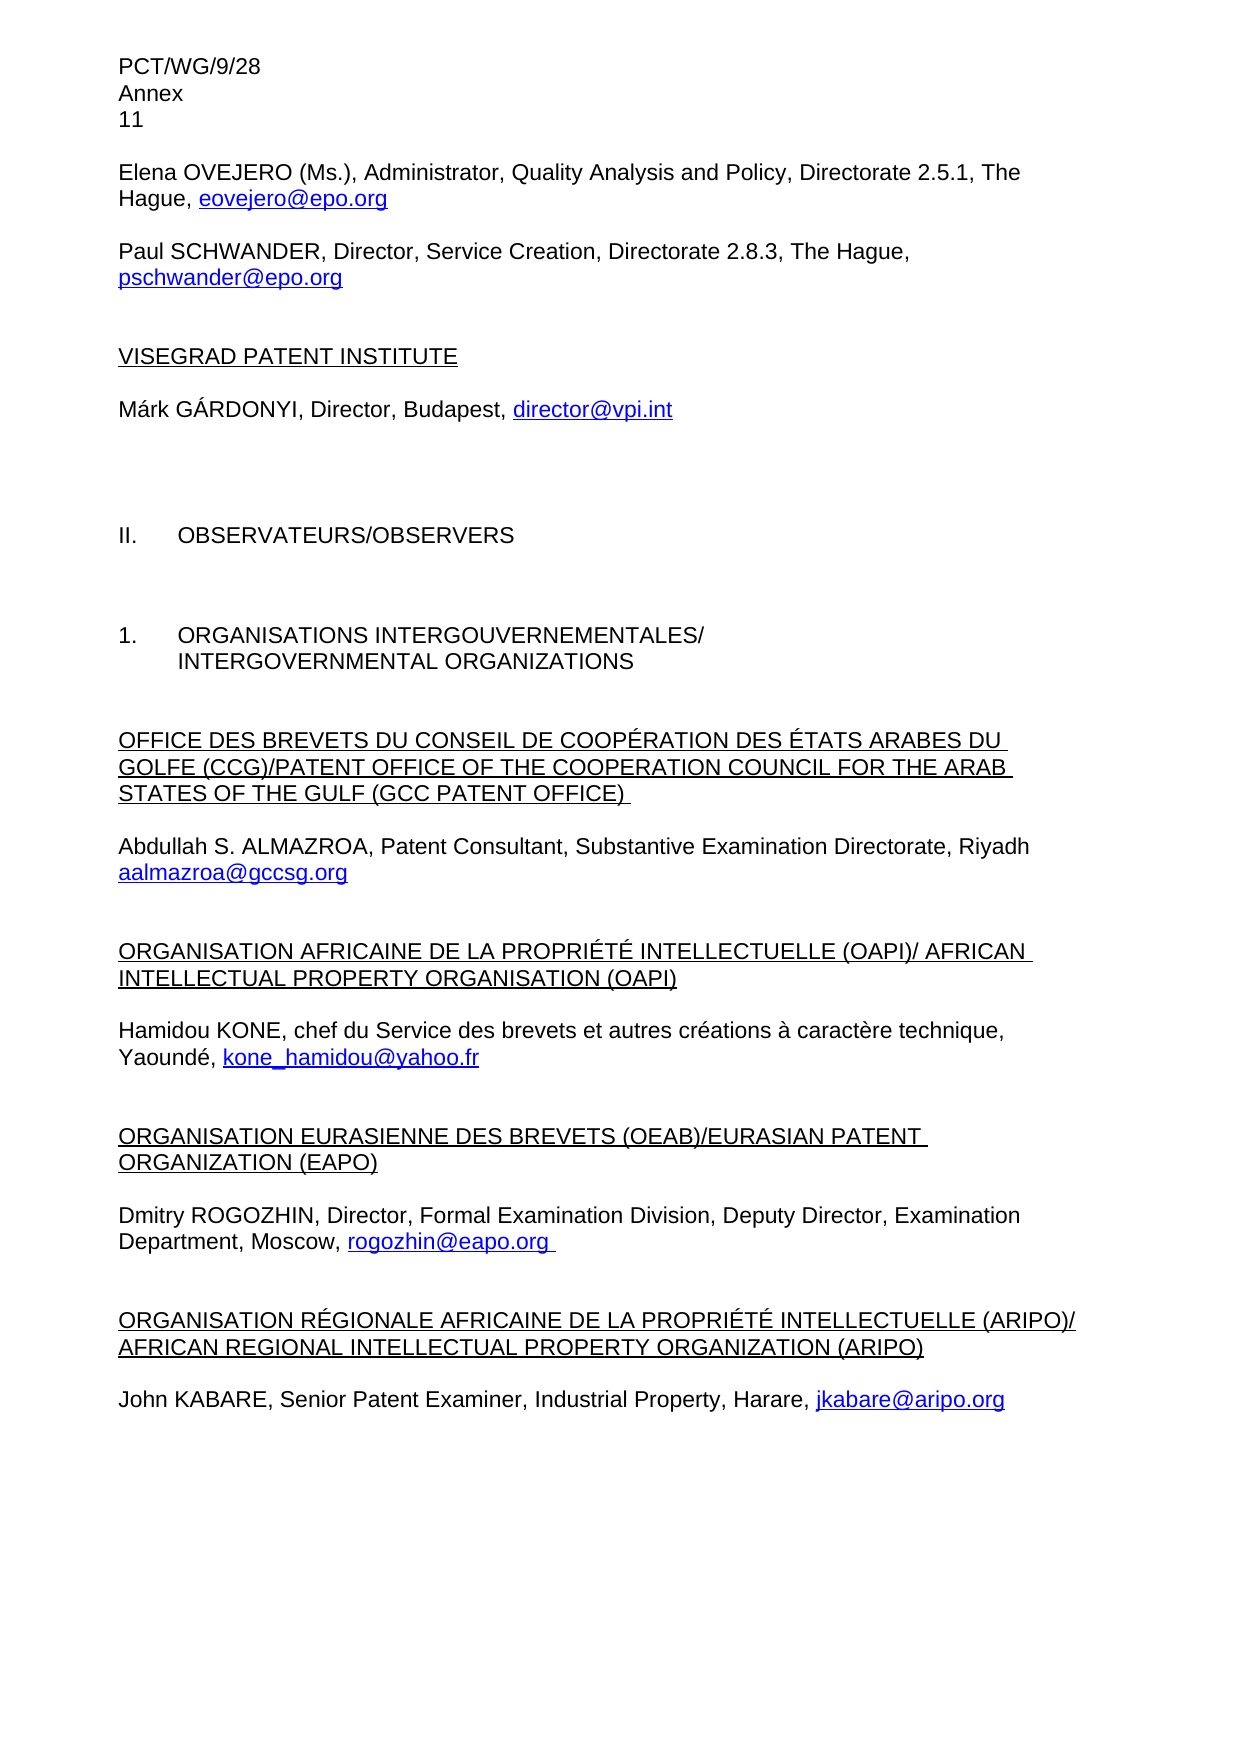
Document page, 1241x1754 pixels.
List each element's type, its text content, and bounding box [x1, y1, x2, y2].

subtitle 1. ORGANISATIONS INTERGOUVERNEMENTALES/ INTERGOVERNMENTAL ORGANIZATIONS [118, 622, 1092, 674]
text ORGANISATION RÉGIONALE AFRICAINE DE LA PROPRIÉTÉ INTELLECTUELLE (ARIPO)/ AFRICAN REGIONAL INTELLECTUAL PROPERTY ORGANIZATION (ARIPO) [118, 1307, 1092, 1360]
text Abdullah S. ALMAZROA, Patent Consultant, Substantive Examination Directorate, Riyadh [118, 833, 1092, 859]
text Hamidou KONE, chef du Service des brevets et autres créations à caractère technique, Yaoundé, kone_hamidou@yahoo.fr [118, 1017, 1092, 1070]
text Paul SCHWANDER, Director, Service Creation, Directorate 2.8.3, The Hague, pschwander@epo.org [118, 238, 1092, 290]
text aalmazroa@gccsg.org [118, 859, 1092, 885]
text VISEGRAD PATENT INSTITUTE [118, 343, 1092, 369]
text Elena OVEJERO (Ms.), Administrator, Quality Analysis and Policy, Directorate 2.5.1, The Hague, eovejero@epo.org [118, 158, 1092, 211]
text GOLFE (CCG)/PATENT OFFICE OF THE COOPERATION COUNCIL FOR THE ARAB STATES OF THE GULF (GCC PATENT OFFICE) [118, 754, 1092, 806]
text Márk GÁRDONYI, Director, Budapest, director@vpi.int [118, 396, 1092, 422]
text ORGANISATION AFRICAINE DE LA PROPRIÉTÉ INTELLECTUELLE (OAPI)/ AFRICAN INTELLECTUAL PROPERTY ORGANISATION (OAPI) [118, 938, 1092, 991]
text ORGANISATION EURASIENNE DES BREVETS (OEAB)/EURASIAN PATENT ORGANIZATION (EAPO) [118, 1123, 1092, 1175]
text OFFICE DES BREVETS DU CONSEIL DE COOPÉRATION DES ÉTATS ARABES DU [118, 727, 1092, 754]
subtitle II. OBSERVATEURS/OBSERVERS [118, 522, 1092, 548]
text Dmitry ROGOZHIN, Director, Formal Examination Division, Deputy Director, Examination Department, Moscow, rogozhin@eapo.org [118, 1202, 1092, 1254]
text John KABARE, Senior Patent Examiner, Industrial Property, Harare, jkabare@aripo.org [118, 1386, 1092, 1412]
